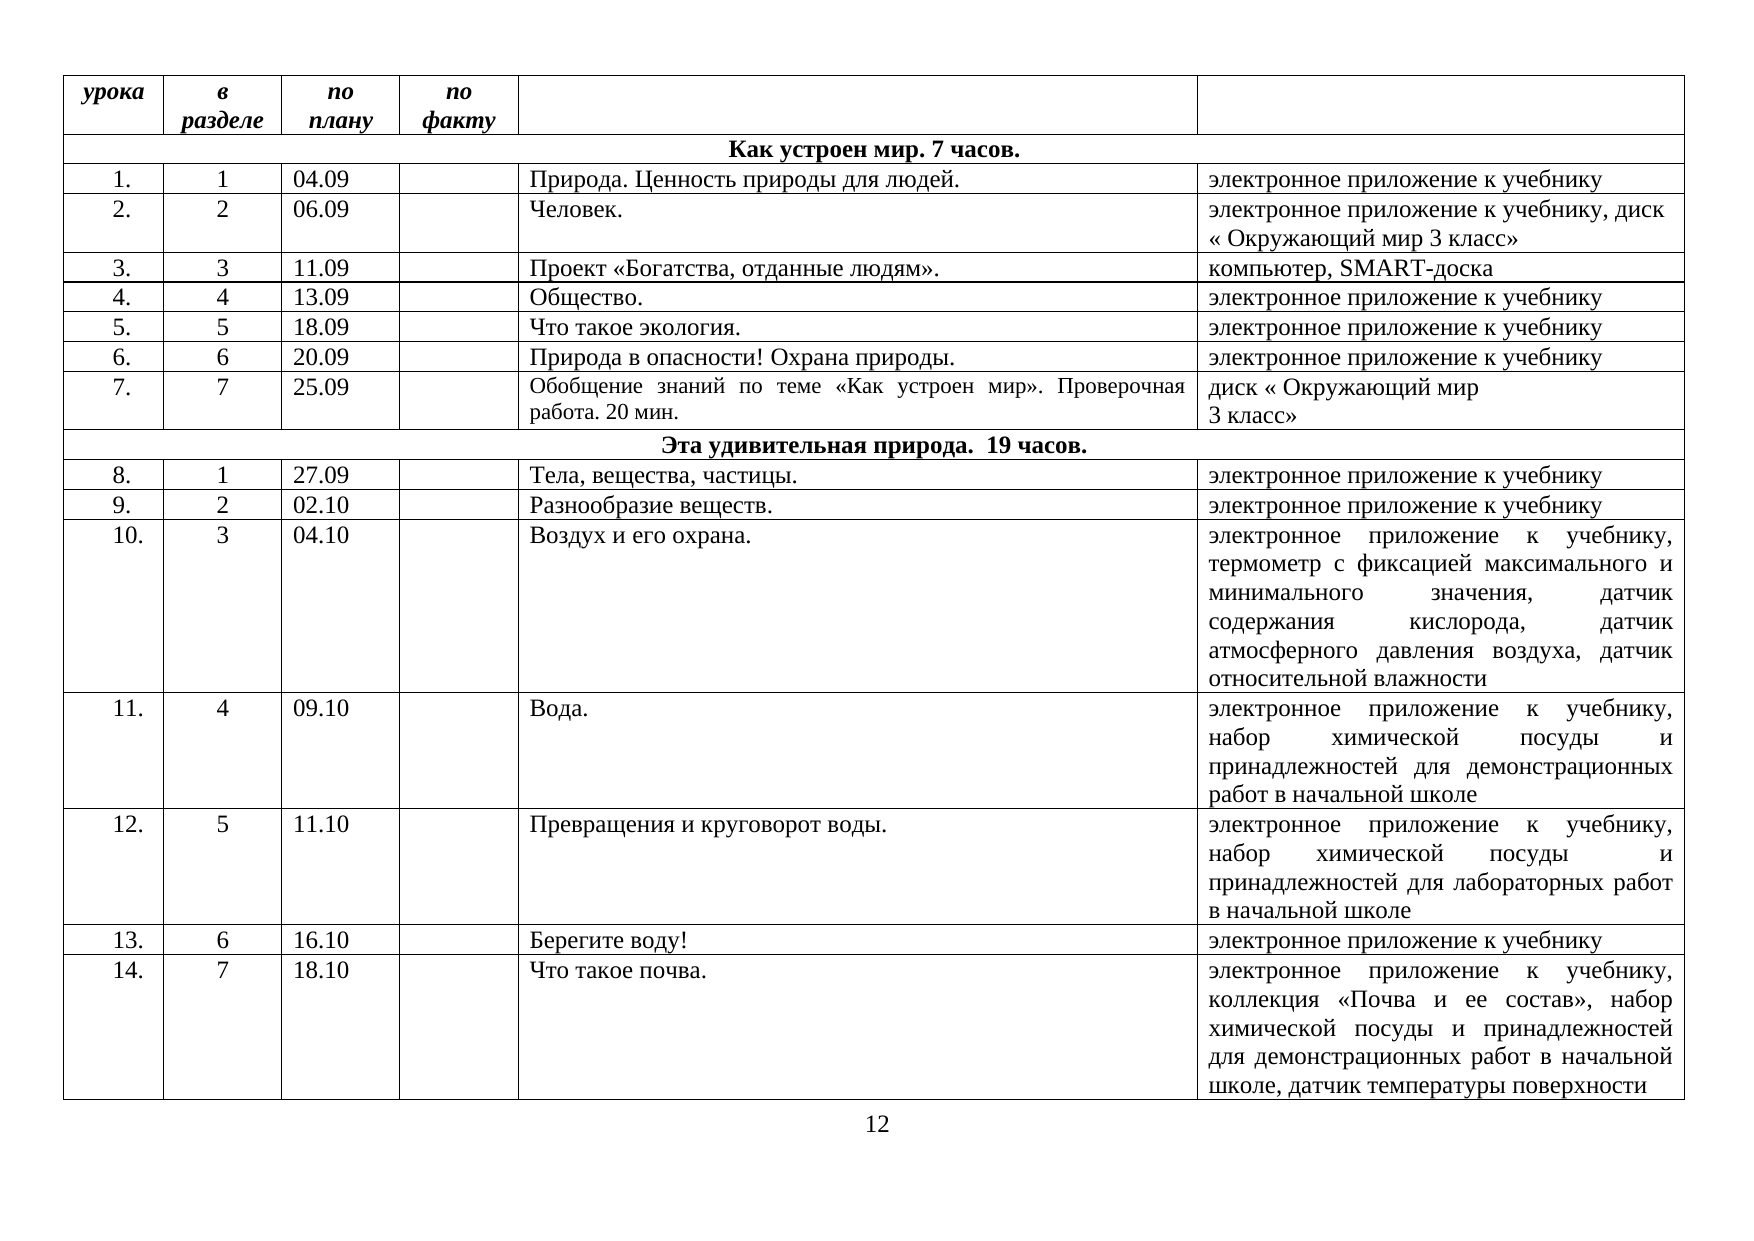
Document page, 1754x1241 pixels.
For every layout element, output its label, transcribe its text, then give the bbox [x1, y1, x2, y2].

table_cell 6 [164, 925, 281, 954]
table_cell [400, 372, 518, 429]
table_cell электронное приложение к учебнику [1198, 312, 1684, 341]
table_cell [64, 312, 163, 341]
table_cell 04.10 [282, 520, 399, 692]
table_cell 6 [164, 342, 281, 371]
table_header № урока [64, 76, 163, 133]
table_cell Разнообразие веществ. [519, 490, 1197, 519]
table_cell 20.09 [282, 342, 399, 371]
table_cell электронное приложение к учебнику, набор химической посуды и принадлежностей для демонстрационных работ в начальной школе [1198, 693, 1684, 808]
table_cell [64, 520, 163, 692]
table_cell электронное приложение к учебнику, термометр с фиксацией максимального и минимального значения, датчик содержания кислорода, датчик атмосферного давления воздуха, датчик относительной влажности [1198, 520, 1684, 692]
table_cell [400, 312, 518, 341]
table_cell [64, 372, 163, 429]
table_cell Общество. [519, 283, 1197, 311]
table_cell электронное приложение к учебнику [1198, 490, 1684, 519]
table_cell [400, 283, 518, 311]
table_header № урока в разделе [164, 76, 281, 133]
table_cell 18.09 [282, 312, 399, 341]
table_cell компьютер, SMART-доска [1198, 253, 1684, 281]
table_cell 09.10 [282, 693, 399, 808]
table_cell Природа. Ценность природы для людей. [519, 164, 1197, 193]
table_cell электронное приложение к учебнику [1198, 460, 1684, 489]
table_cell [64, 283, 163, 311]
table_cell 02.10 [282, 490, 399, 519]
table_cell Что такое экология. [519, 312, 1197, 341]
table_cell 3 [164, 253, 281, 281]
table_cell [400, 194, 518, 252]
table_cell 27.09 [282, 460, 399, 489]
table_cell электронное приложение к учебнику, диск « Окружающий мир 3 класс» [1198, 194, 1684, 252]
table_cell [64, 809, 163, 924]
table_cell [400, 460, 518, 489]
table_cell Берегите воду! [519, 925, 1197, 954]
table_cell [400, 955, 518, 1099]
table_cell электронное приложение к учебнику [1198, 342, 1684, 371]
table_cell 2 [164, 490, 281, 519]
table_cell 25.09 [282, 372, 399, 429]
table_cell [400, 693, 518, 808]
table_cell 7 [164, 955, 281, 1099]
table_cell Как устроен мир. 7 часов. [64, 135, 1684, 163]
table_cell 18.10 [282, 955, 399, 1099]
table_cell [64, 955, 163, 1099]
table_cell [64, 460, 163, 489]
table_cell [400, 520, 518, 692]
table_cell по плану [282, 76, 399, 133]
table_cell электронное приложение к учебнику, коллекция «Почва и ее состав», набор химической посуды и принадлежностей для демонстрационных работ в начальной школе, датчик температуры поверхности [1198, 955, 1684, 1099]
table_cell Вода. [519, 693, 1197, 808]
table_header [1198, 76, 1684, 133]
table_cell [400, 253, 518, 281]
table_cell [64, 490, 163, 519]
table_cell [64, 693, 163, 808]
table_cell [64, 342, 163, 371]
table_cell Тела, вещества, частицы. [519, 460, 1197, 489]
table_cell Эта удивительная природа. 19 часов. [64, 430, 1684, 459]
table_cell Что такое почва. [519, 955, 1197, 1099]
table_cell [400, 164, 518, 193]
table_cell 04.09 [282, 164, 399, 193]
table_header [519, 76, 1197, 133]
table_cell [400, 809, 518, 924]
table_cell 3 [164, 520, 281, 692]
table_cell 13.09 [282, 283, 399, 311]
table_cell электронное приложение к учебнику [1198, 164, 1684, 193]
table_cell [400, 490, 518, 519]
table_cell [64, 194, 163, 252]
table_cell Обобщение знаний по теме «Как устроен мир». Проверочная работа. 20 мин. [519, 372, 1197, 429]
table_cell Человек. [519, 194, 1197, 252]
table_cell по факту [400, 76, 518, 133]
table_cell 06.09 [282, 194, 399, 252]
table_cell Воздух и его охрана. [519, 520, 1197, 692]
table_cell [400, 342, 518, 371]
table_cell Природа в опасности! Охрана природы. [519, 342, 1197, 371]
table_cell 16.10 [282, 925, 399, 954]
table_cell 1 [164, 460, 281, 489]
table_cell [64, 925, 163, 954]
table_cell 11.09 [282, 253, 399, 281]
table_cell 4 [164, 283, 281, 311]
table_cell электронное приложение к учебнику [1198, 925, 1684, 954]
table_cell Превращения и круговорот воды. [519, 809, 1197, 924]
table_cell 7 [164, 372, 281, 429]
table_cell диск « Окружающий мир 3 класс» [1198, 372, 1684, 429]
table_cell 5 [164, 312, 281, 341]
table_cell [400, 925, 518, 954]
table_cell [64, 164, 163, 193]
table_cell Проект «Богатства, отданные людям». [519, 253, 1197, 281]
table_cell [64, 253, 163, 281]
table_cell электронное приложение к учебнику [1198, 283, 1684, 311]
table_cell 1 [164, 164, 281, 193]
table_cell 5 [164, 809, 281, 924]
table_cell 2 [164, 194, 281, 252]
table_cell электронное приложение к учебнику, набор химической посуды и принадлежностей для лабораторных работ в начальной школе [1198, 809, 1684, 924]
table_cell 11.10 [282, 809, 399, 924]
table_cell 4 [164, 693, 281, 808]
